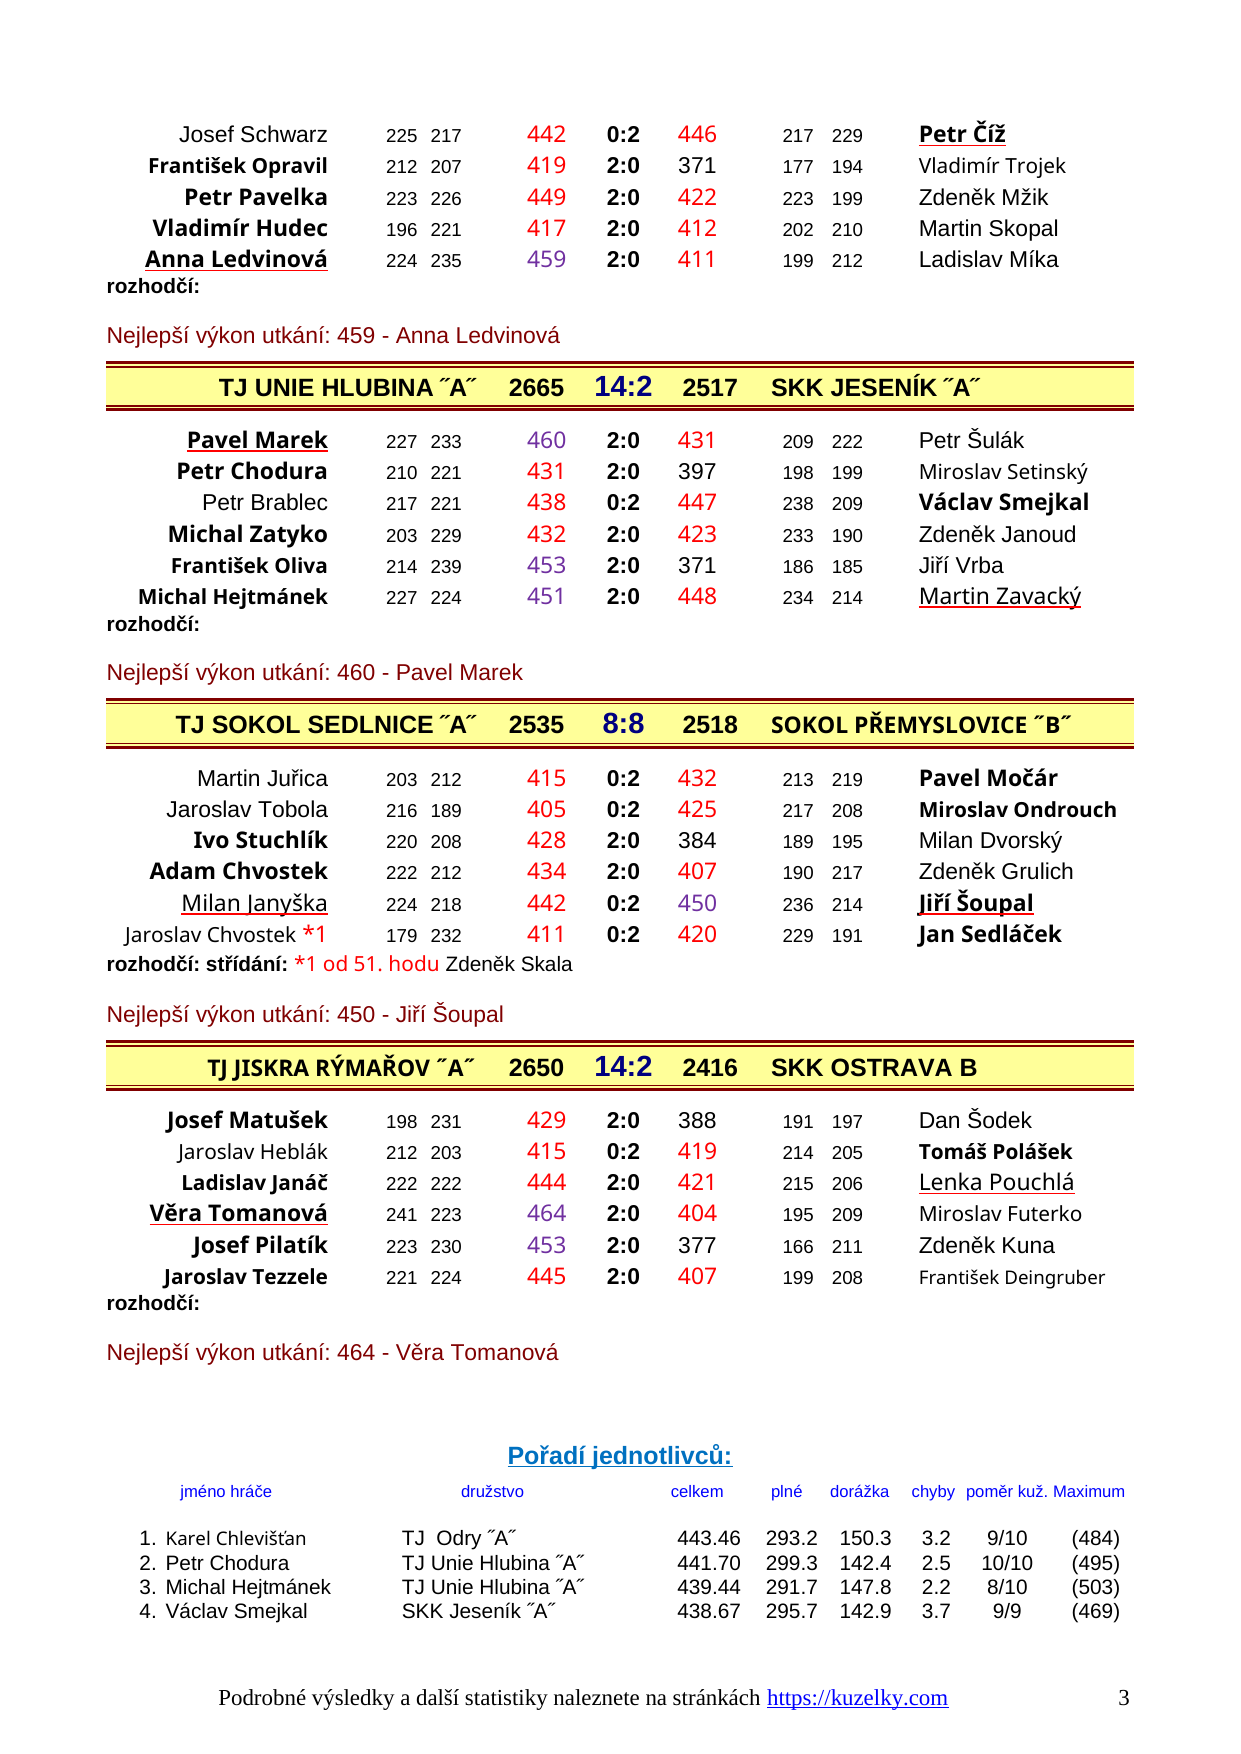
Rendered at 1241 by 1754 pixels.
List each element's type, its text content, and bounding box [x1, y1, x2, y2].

text Jaroslav Chvostek *1 179 232 411 0:2 420 229 191 Jan Sedláček [106, 918, 1134, 949]
text Petr Pavelka 223 226 449 2:0 422 223 199 Zdeněk Mžik [106, 181, 1134, 212]
text Ivo Stuchlík 220 208 428 2:0 384 189 195 Milan Dvorský [106, 824, 1134, 855]
text Vladimír Hudec 196 221 417 2:0 412 202 210 Martin Skopal [106, 212, 1134, 243]
text Pavel Marek 227 233 460 2:0 431 209 222 Petr Šulák [106, 424, 1134, 455]
text 1. Karel Chlevišťan TJ Odry ˝A˝ 443.46 293.2 150.3 3.2 9/10 (484) [106, 1525, 1134, 1551]
text Věra Tomanová 241 223 464 2:0 404 195 209 Miroslav Futerko [106, 1197, 1134, 1228]
text Milan Janyška 224 218 442 0:2 450 236 214 Jiří Šoupal [106, 886, 1134, 918]
text Nejlepší výkon utkání: 450 - Jiří Šoupal [106, 1001, 1134, 1028]
text Anna Ledvinová 224 235 459 2:0 411 199 212 Ladislav Míka [106, 243, 1134, 274]
text jméno hráče družstvo celkem plné dorážka chyby poměr kuž. Maximum [106, 1482, 1134, 1501]
text rozhodčí: [106, 1291, 1134, 1315]
text rozhodčí: [106, 274, 1134, 298]
text Michal Zatyko 203 229 432 2:0 423 233 190 Zdeněk Janoud [106, 518, 1134, 549]
text Josef Pilatík 223 230 453 2:0 377 166 211 Zdeněk Kuna [106, 1228, 1134, 1260]
text Michal Hejtmánek 227 224 451 2:0 448 234 214 Martin Zavacký [106, 580, 1134, 611]
text Petr Brablec 217 221 438 0:2 447 238 209 Václav Smejkal [106, 486, 1134, 518]
text rozhodčí: [106, 611, 1134, 635]
text Josef Matušek 198 231 429 2:0 388 191 197 Dan Šodek [106, 1103, 1134, 1135]
text Jaroslav Heblák 212 203 415 0:2 419 214 205 Tomáš Polášek [106, 1135, 1134, 1166]
text František Opravil 212 207 419 2:0 371 177 194 Vladimír Trojek [106, 149, 1134, 181]
text 3. Michal Hejtmánek TJ Unie Hlubina ˝A˝ 439.44 291.7 147.8 2.2 8/10 (503) [106, 1574, 1134, 1598]
text Josef Schwarz 225 217 442 0:2 446 217 229 Petr Číž [106, 118, 1134, 149]
text Nejlepší výkon utkání: 459 - Anna Ledvinová [106, 322, 1134, 349]
text TJ Unie Hlubina ˝A˝ 2665 14:2 2517 SKK Jeseník ˝A˝ [106, 368, 1134, 405]
text Ladislav Janáč 222 222 444 2:0 421 215 206 Lenka Pouchlá [106, 1166, 1134, 1197]
text Petr Chodura 210 221 431 2:0 397 198 199 Miroslav Setinský [106, 455, 1134, 486]
text Nejlepší výkon utkání: 464 - Věra Tomanová [106, 1339, 1134, 1365]
text TJ Jiskra Rýmařov ˝A˝ 2650 14:2 2416 SKK Ostrava B [106, 1047, 1134, 1085]
text Martin Juřica 203 212 415 0:2 432 213 219 Pavel Močár [106, 761, 1134, 793]
text Nejlepší výkon utkání: 460 - Pavel Marek [106, 659, 1134, 686]
text TJ Sokol Sedlnice ˝A˝ 2535 8:8 2518 Sokol Přemyslovice ˝B˝ [106, 704, 1134, 743]
text 4. Václav Smejkal SKK Jeseník ˝A˝ 438.67 295.7 142.9 3.7 9/9 (469) [106, 1598, 1134, 1622]
text rozhodčí: střídání: *1 od 51. hodu Zdeněk Skala [106, 949, 1134, 977]
text Jaroslav Tezzele 221 224 445 2:0 407 199 208 František Deingruber [106, 1260, 1134, 1291]
text Pořadí jednotlivců: [94, 1441, 1145, 1469]
text Jaroslav Tobola 216 189 405 0:2 425 217 208 Miroslav Ondrouch [106, 793, 1134, 824]
text Adam Chvostek 222 212 434 2:0 407 190 217 Zdeněk Grulich [106, 855, 1134, 886]
text František Oliva 214 239 453 2:0 371 186 185 Jiří Vrba [106, 549, 1134, 580]
text 2. Petr Chodura TJ Unie Hlubina ˝A˝ 441.70 299.3 142.4 2.5 10/10 (495) [106, 1551, 1134, 1574]
